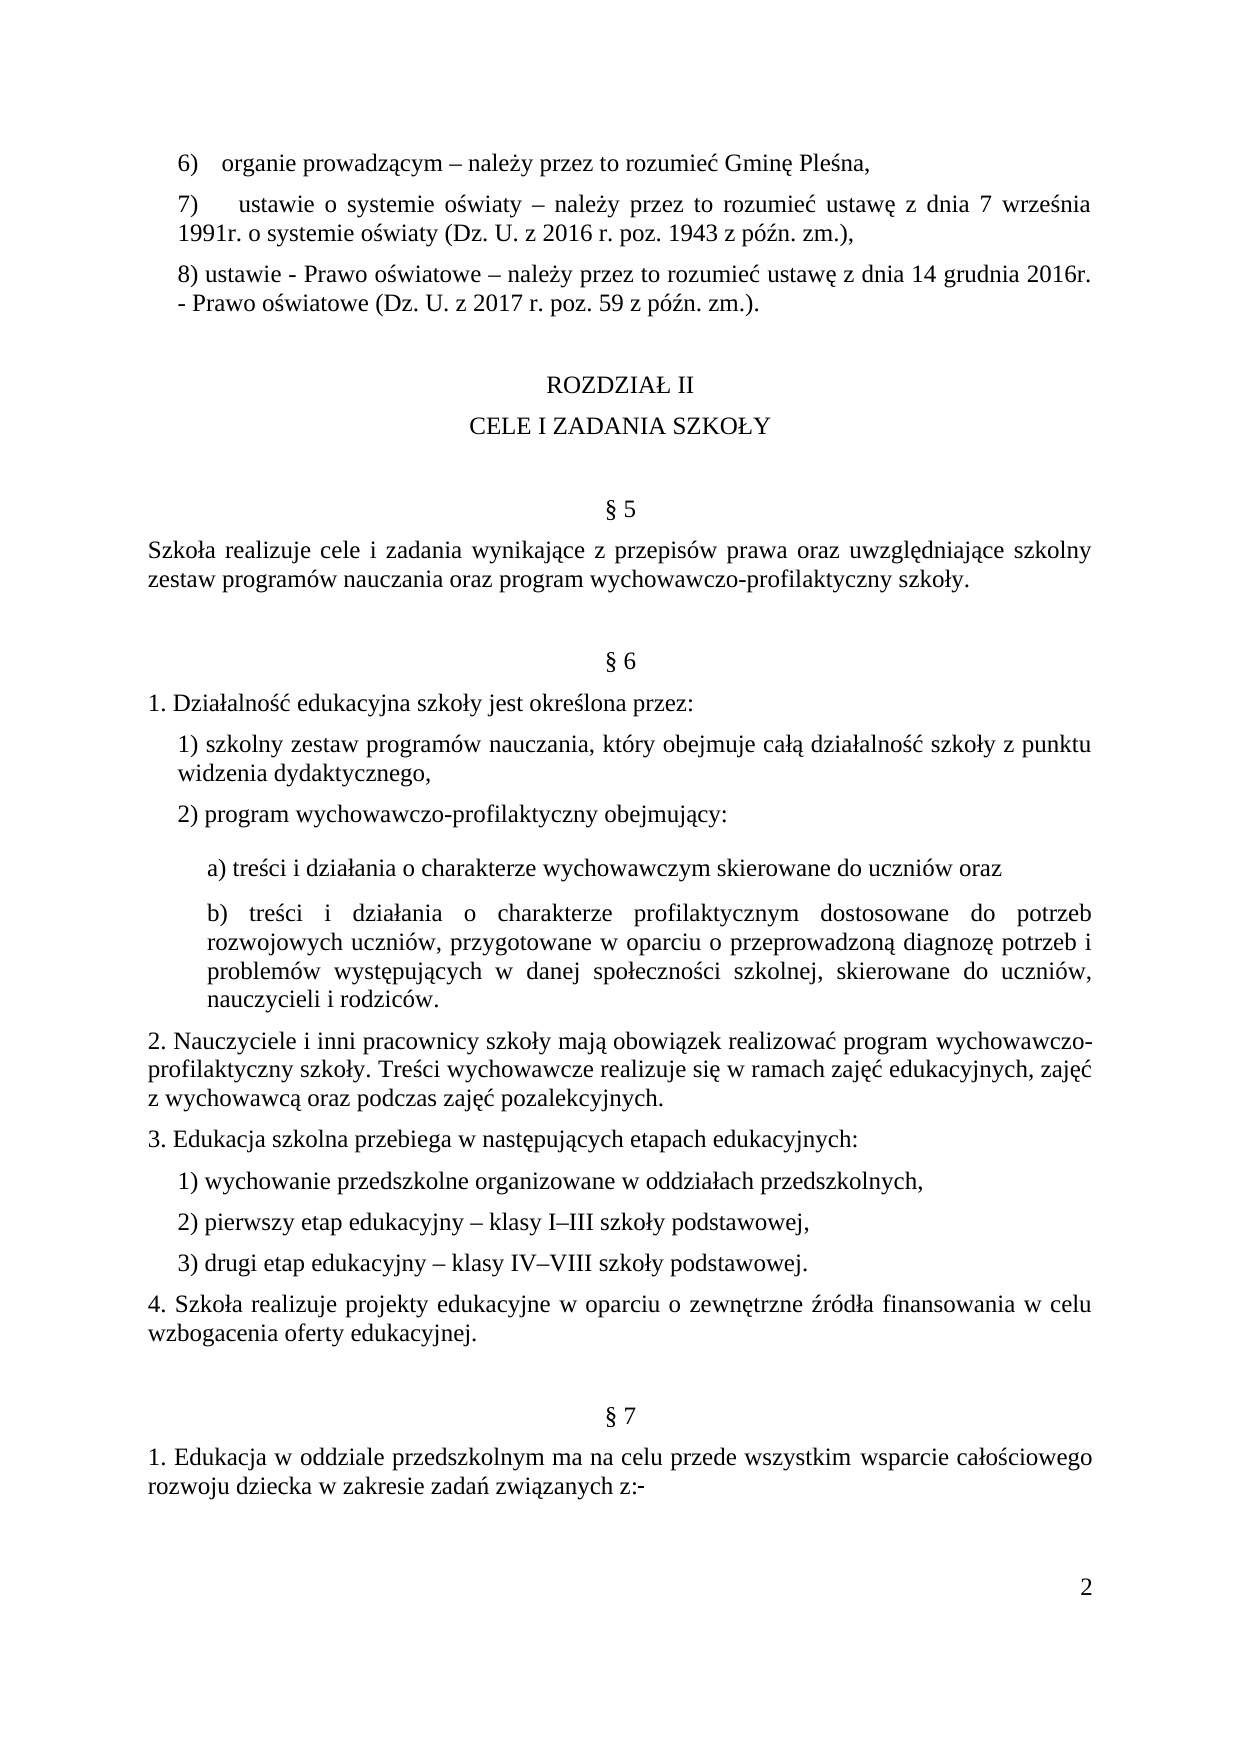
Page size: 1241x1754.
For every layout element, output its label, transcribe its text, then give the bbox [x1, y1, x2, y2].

text ROZDZIAŁ II [148, 370, 1092, 399]
text 1. Edukacja w oddziale przedszkolnym ma na celu przede wszystkim wsparcie całościowego rozwoju dziecka w zakresie zadań związanych z: [148, 1442, 1092, 1499]
text b) treści i działania o charakterze profilaktycznym dostosowane do potrzeb rozwojowych uczniów, przygotowane w oparciu o przeprowadzoną diagnozę potrzeb i problemów występujących w danej społeczności szkolnej, skierowane do uczniów, nauczycieli i rodziców. [207, 898, 1092, 1013]
text 7) ustawie o systemie oświaty – należy przez to rozumieć ustawę z dnia 7 września 1991r. o systemie oświaty (Dz. U. z 2016 r. poz. 1943 z późn. zm.), [177, 189, 1092, 246]
text § 7 [148, 1401, 1092, 1429]
text a) treści i działania o charakterze wychowawczym skierowane do uczniów oraz [207, 853, 1092, 882]
text CELE I ZADANIA SZKOŁY [148, 411, 1092, 440]
text 3. Edukacja szkolna przebiega w następujących etapach edukacyjnych: [148, 1124, 1092, 1153]
text 2. Nauczyciele i inni pracownicy szkoły mają obowiązek realizować program wychowawczo-profilaktyczny szkoły. Treści wychowawcze realizuje się w ramach zajęć edukacyjnych, zajęć z wychowawcą oraz podczas zajęć pozalekcyjnych. [148, 1026, 1092, 1112]
text 1) szkolny zestaw programów nauczania, który obejmuje całą działalność szkoły z punktu widzenia dydaktycznego, [177, 729, 1092, 786]
text 8) ustawie - Prawo oświatowe – należy przez to rozumieć ustawę z dnia 14 grudnia 2016r. - Prawo oświatowe (Dz. U. z 2017 r. poz. 59 z późn. zm.). [177, 259, 1092, 316]
text 4. Szkoła realizuje projekty edukacyjne w oparciu o zewnętrzne źródła finansowania w celu wzbogacenia oferty edukacyjnej. [148, 1289, 1092, 1347]
text Szkoła realizuje cele i zadania wynikające z przepisów prawa oraz uwzględniające szkolny zestaw programów nauczania oraz program wychowawczo-profilaktyczny szkoły. [148, 535, 1092, 593]
text 2) program wychowawczo-profilaktyczny obejmujący: [177, 799, 1092, 828]
text 2) pierwszy etap edukacyjny – klasy I–III szkoły podstawowej, [177, 1207, 1092, 1236]
text § 5 [148, 494, 1092, 523]
text § 6 [148, 646, 1092, 675]
text 3) drugi etap edukacyjny – klasy IV–VIII szkoły podstawowej. [177, 1248, 1092, 1277]
text 1. Działalność edukacyjna szkoły jest określona przez: [148, 688, 1092, 716]
text 1) wychowanie przedszkolne organizowane w oddziałach przedszkolnych, [177, 1166, 1092, 1194]
text 6) organie prowadzącym – należy przez to rozumieć Gminę Pleśna, [177, 148, 1092, 176]
